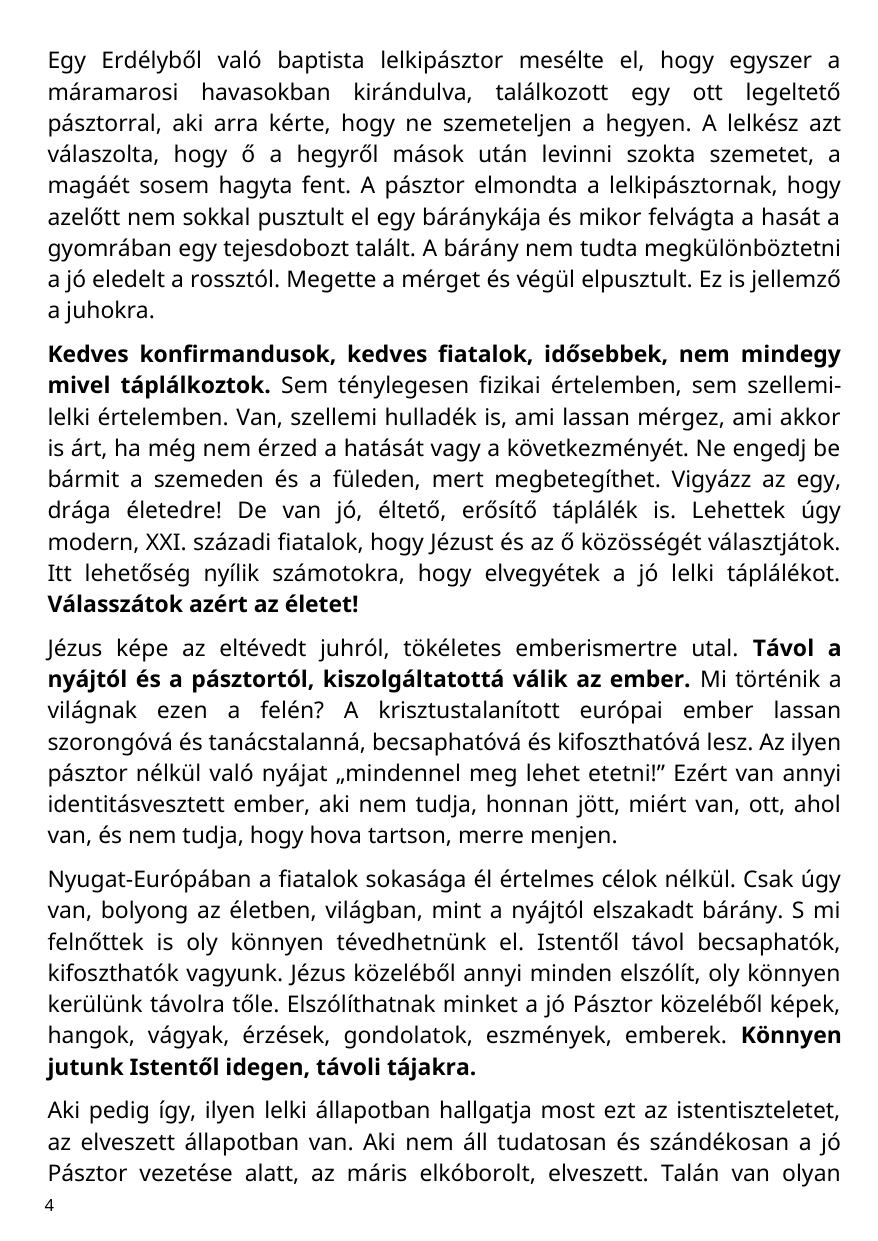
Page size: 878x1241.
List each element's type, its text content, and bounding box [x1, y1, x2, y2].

text Kedves konfirmandusok, kedves fiatalok, idősebbek, nem mindegy mivel táplálkoztok. Sem ténylegesen fizikai értelemben, sem szellemi-lelki értelemben. Van, szellemi hulladék is, ami lassan mérgez, ami akkor is árt, ha még nem érzed a hatását vagy a következményét. Ne engedj be bármit a szemeden és a füleden, mert megbetegíthet. Vigyázz az egy, drága életedre! De van jó, éltető, erősítő táplálék is. Lehettek úgy modern, XXI. századi fiatalok, hogy Jézust és az ő közösségét választjátok. Itt lehetőség nyílik számotokra, hogy elvegyétek a jó lelki táplálékot. Válasszátok azért az életet! [47, 338, 842, 619]
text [47, 1094, 842, 1188]
text Nyugat-Európában a fiatalok sokasága él értelmes célok nélkül. Csak úgy van, bolyong az életben, világban, mint a nyájtól elszakadt bárány. S mi felnőttek is oly könnyen tévedhetnünk el. Istentől távol becsaphatók, kifoszthatók vagyunk. Jézus közeléből annyi minden elszólít, oly könnyen kerülünk távolra tőle. Elszólíthatnak minket a jó Pásztor közeléből képek, hangok, vágyak, érzések, gondolatok, eszmények, emberek. Könnyen jutunk Istentől idegen, távoli tájakra. [47, 863, 842, 1082]
text Egy Erdélyből való baptista lelkipásztor mesélte el, hogy egyszer a máramarosi havasokban kirándulva, találkozott egy ott legeltető pásztorral, aki arra kérte, hogy ne szemeteljen a hegyen. A lelkész azt válaszolta, hogy ő a hegyről mások után levinni szokta szemetet, a magáét sosem hagyta fent. A pásztor elmondta a lelkipásztornak, hogy azelőtt nem sokkal pusztult el egy báránykája és mikor felvágta a hasát a gyomrában egy tejesdobozt talált. A bárány nem tudta megkülönböztetni a jó eledelt a rossztól. Megette a mérget és végül elpusztult. Ez is jellemző a juhokra. [47, 44, 842, 326]
text Jézus képe az eltévedt juhról, tökéletes emberismertre utal. Távol a nyájtól és a pásztortól, kiszolgáltatottá válik az ember. Mi történik a világnak ezen a felén? A krisztustalanított európai ember lassan szorongóvá és tanácstalanná, becsaphatóvá és kifoszthatóvá lesz. Az ilyen pásztor nélkül való nyájat „mindennel meg lehet etetni!” Ezért van annyi identitásvesztett ember, aki nem tudja, honnan jött, miért van, ott, ahol van, és nem tudja, hogy hova tartson, merre menjen. [47, 632, 842, 851]
